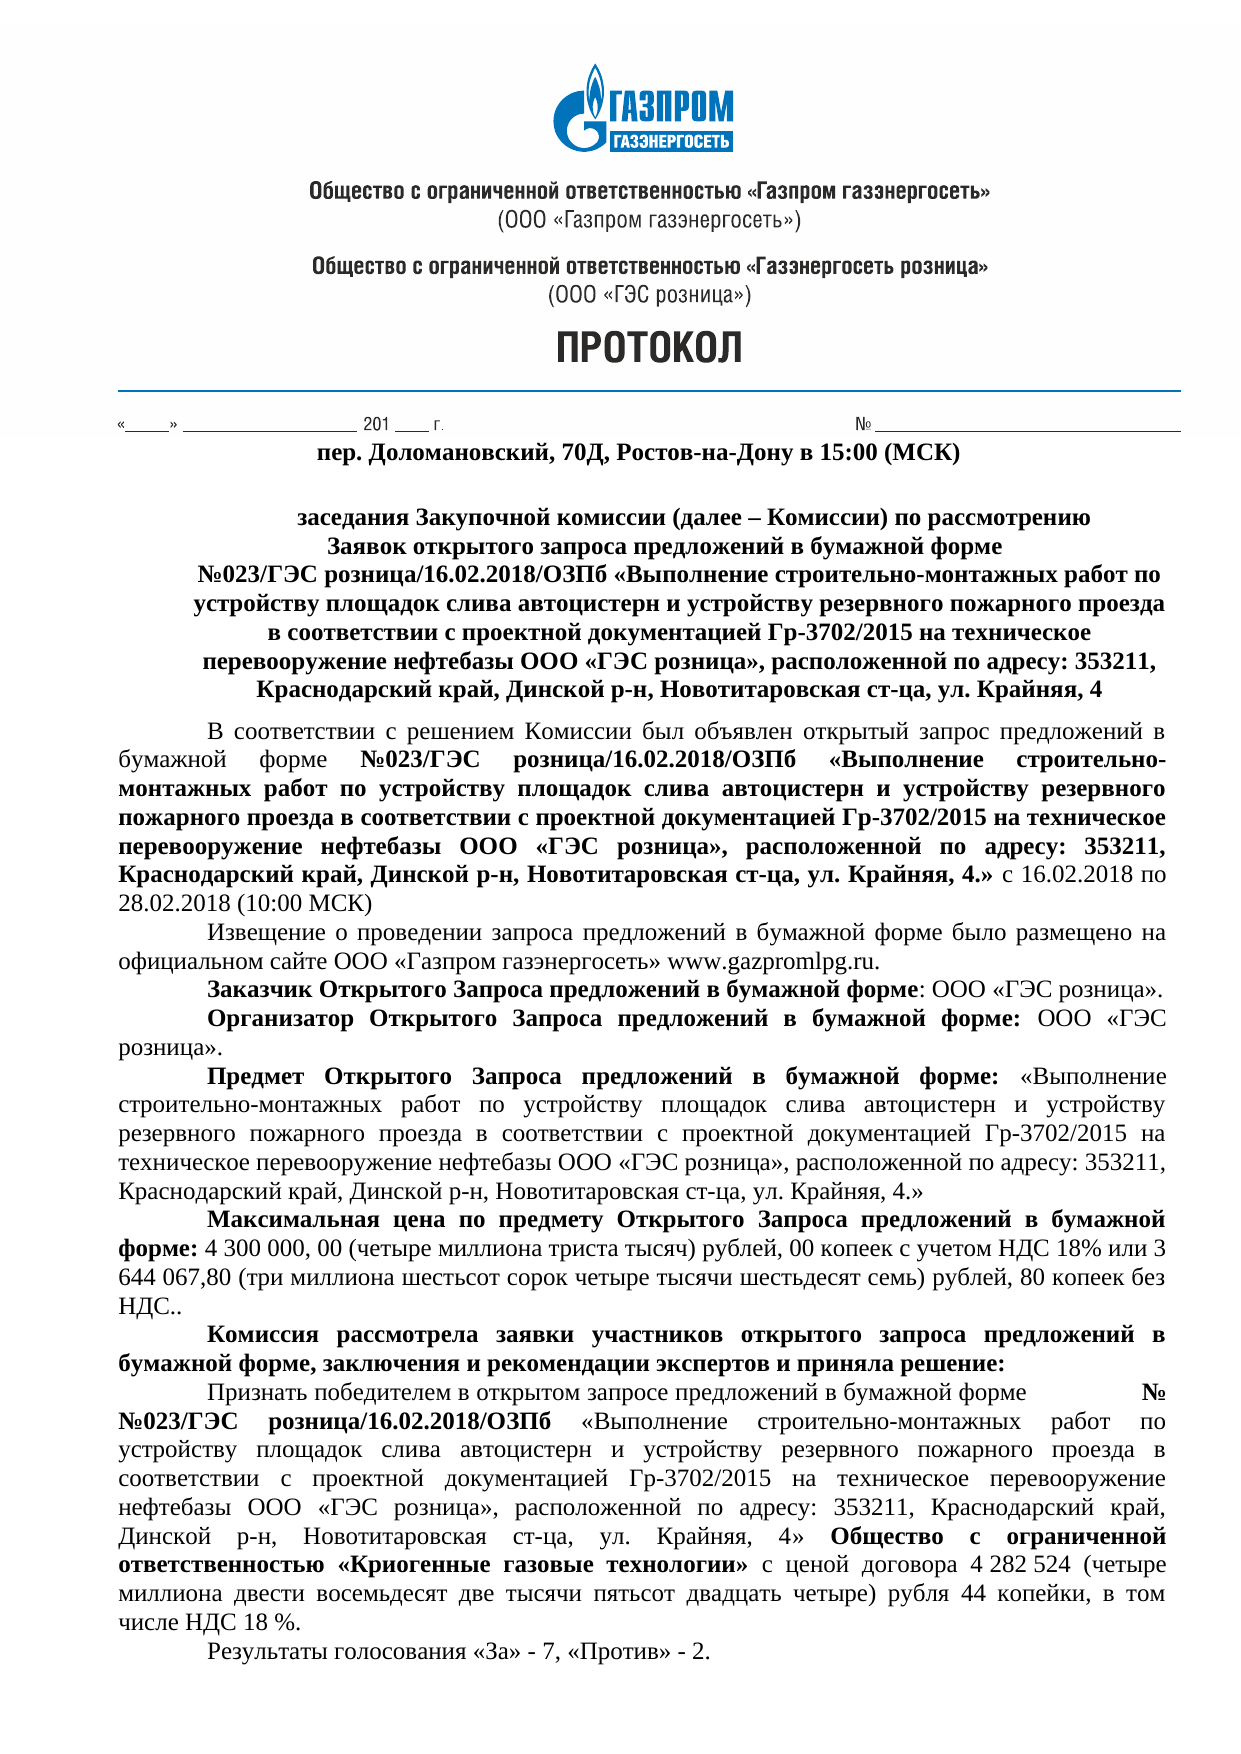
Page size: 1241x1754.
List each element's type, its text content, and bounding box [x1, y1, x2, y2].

text Заказчик Открытого Запроса предложений в бумажной форме: ООО «ГЭС розница». [118, 974, 1167, 1003]
text Результаты голосования «За» - 7, «Против» - 2. [148, 1636, 1152, 1664]
text Максимальная цена по предмету Открытого Запроса предложений в бумажной форме: 4 300 000, 00 (четыре миллиона триста тысяч) рублей, 00 копеек с учетом НДС 18% или 3 644 067,80 (три миллиона шестьсот сорок четыре тысячи шестьдесят семь) рублей, 80 копеек без НДС.. [118, 1204, 1167, 1319]
text В соответствии с решением Комиссии был объявлен открытый запрос предложений в бумажной форме №023/ГЭС розница/16.02.2018/ОЗПб «Выполнение строительно-монтажных работ по устройству площадок слива автоцистерн и устройству резервного пожарного проезда в соответствии с проектной документацией Гр-3702/2015 на техническое перевооружение нефтебазы ООО «ГЭС розница», расположенной по адресу: 353211, Краснодарский край, Динской р-н, Новотитаровская ст-ца, ул. Крайняя, 4.» с 16.02.2018 по 28.02.2018 (10:00 МСК) [118, 716, 1167, 917]
table_header заседания Закупочной комиссии (далее – Комиссии) по рассмотрению Заявок открытого запроса предложений в бумажной форме №023/ГЭС розница/16.02.2018/ОЗПб «Выполнение строительно-монтажных работ по устройству площадок слива автоцистерн и устройству резервного пожарного проезда в соответствии с проектной документацией Гр-3702/2015 на техническое перевооружение нефтебазы ООО «ГЭС розница», расположенной по адресу: 353211, Краснодарский край, Динской р-н, Новотитаровская ст-ца, ул. Крайняя, 4 [148, 502, 1181, 716]
text Организатор Открытого Запроса предложений в бумажной форме: ООО «ГЭС розница». [118, 1003, 1167, 1061]
text Извещение о проведении запроса предложений в бумажной форме было размещено на официальном сайте ООО «Газпром газэнергосеть» www.gazpromlpg.ru. [118, 917, 1167, 974]
text Признать победителем в открытом запросе предложений в бумажной форме № №023/ГЭС розница/16.02.2018/ОЗПб «Выполнение строительно-монтажных работ по устройству площадок слива автоцистерн и устройству резервного пожарного проезда в соответствии с проектной документацией Гр-3702/2015 на техническое перевооружение нефтебазы ООО «ГЭС розница», расположенной по адресу: 353211, Краснодарский край, Динской р-н, Новотитаровская ст-ца, ул. Крайняя, 4» Общество с ограниченной ответственностью «Криогенные газовые технологии» с ценой договора 4 282 524 (четыре миллиона двести восемьдесят две тысячи пятьсот двадцать четыре) рубля 44 копейки, в том числе НДС 18 %. [118, 1377, 1167, 1636]
text Предмет Открытого Запроса предложений в бумажной форме: «Выполнение строительно-монтажных работ по устройству площадок слива автоцистерн и устройству резервного пожарного проезда в соответствии с проектной документацией Гр-3702/2015 на техническое перевооружение нефтебазы ООО «ГЭС розница», расположенной по адресу: 353211, Краснодарский край, Динской р-н, Новотитаровская ст-ца, ул. Крайняя, 4.» [118, 1061, 1167, 1204]
table_header пер. Доломановский, 70Д, Ростов-на-Дону в 15:00 (МСК) [144, 437, 1152, 469]
text Комиссия рассмотрела заявки участников открытого запроса предложений в бумажной форме, заключения и рекомендации экспертов и приняла решение: [118, 1319, 1167, 1377]
